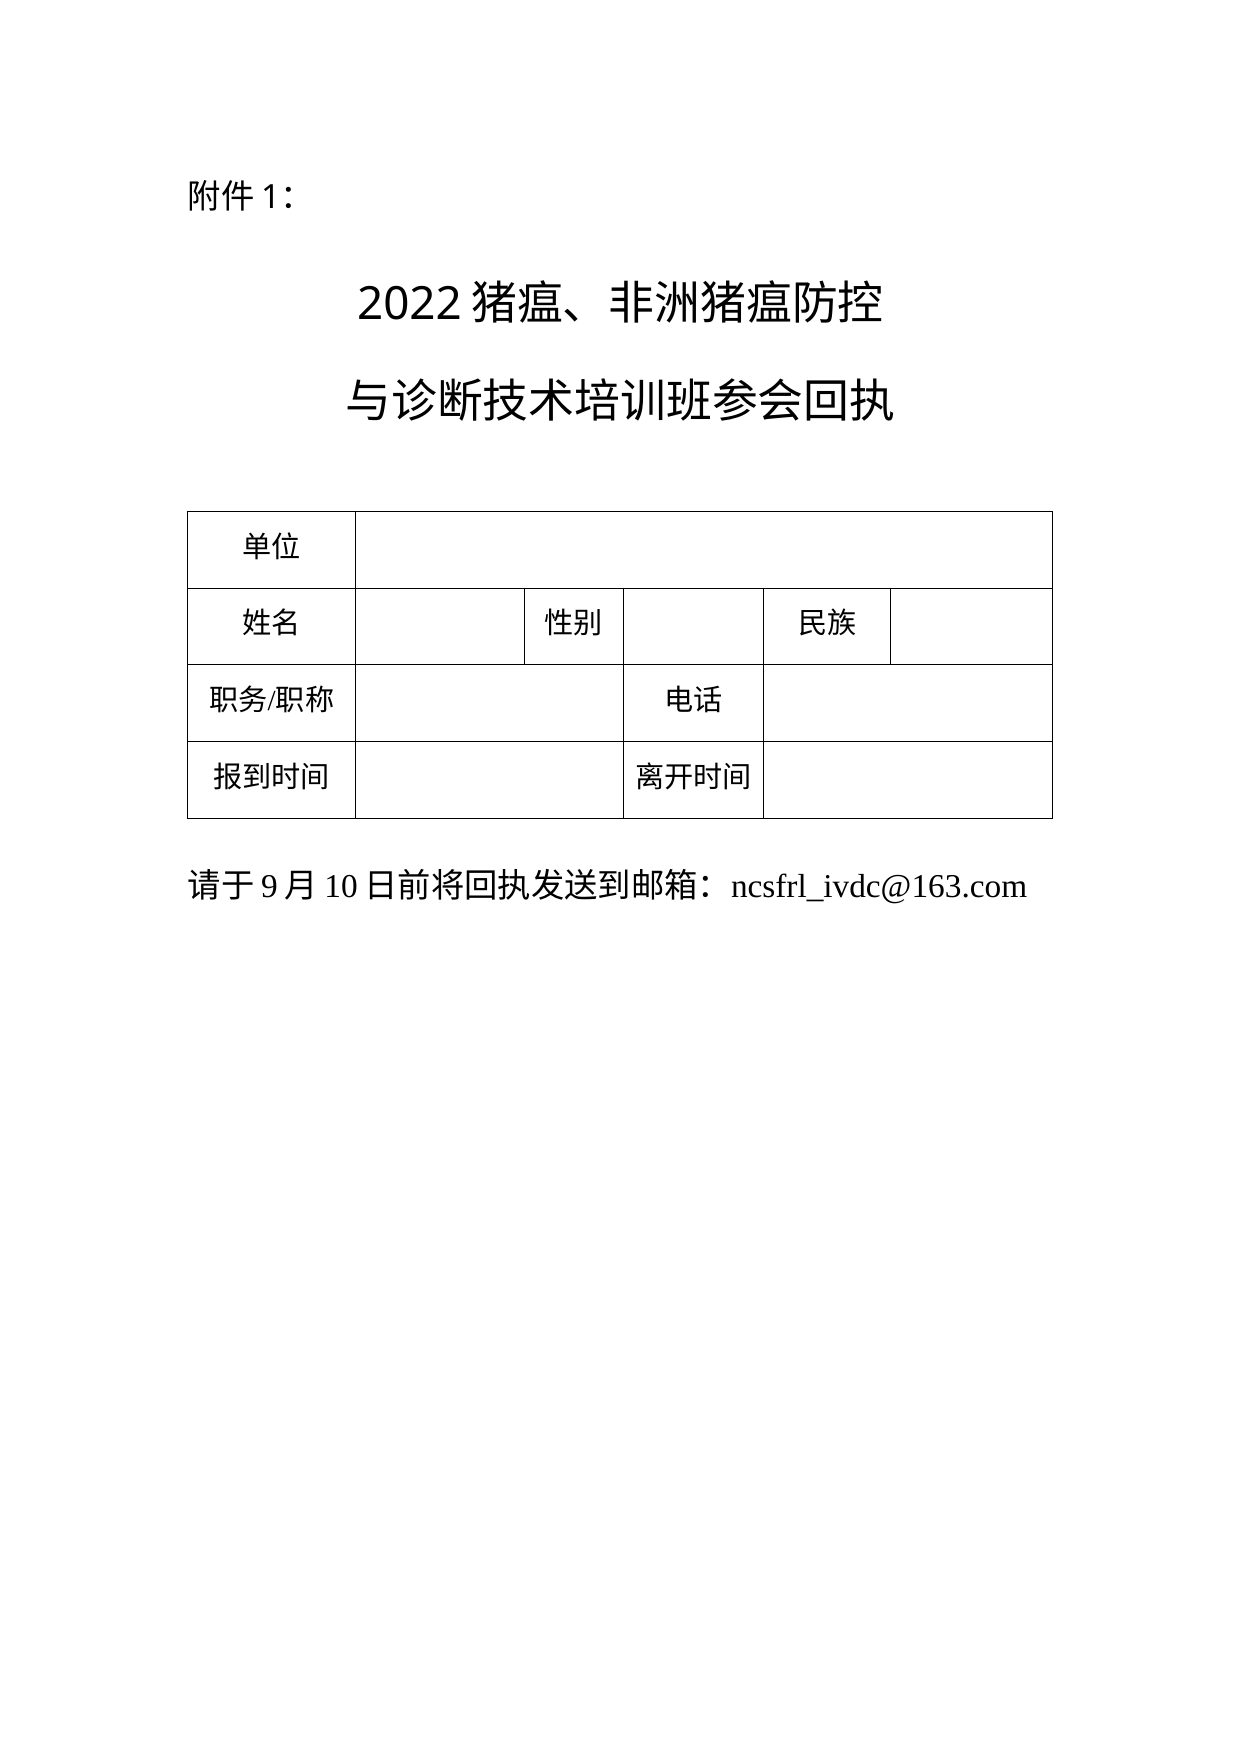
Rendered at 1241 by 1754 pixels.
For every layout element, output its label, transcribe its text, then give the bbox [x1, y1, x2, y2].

table_cell [356, 589, 524, 664]
table_cell [356, 665, 623, 741]
table_cell 离开时间 [624, 742, 763, 817]
table_cell [764, 665, 1052, 741]
table_cell [764, 742, 1052, 817]
table_cell 性别 [525, 589, 623, 664]
text 附件1： [187, 162, 1053, 227]
table_cell 姓名 [188, 589, 355, 664]
table_cell [356, 742, 623, 817]
table_cell 民族 [764, 589, 890, 664]
table_cell 电话 [624, 665, 763, 741]
text 与诊断技术培训班参会回执 [187, 349, 1053, 446]
table_cell [891, 589, 1052, 664]
text 请于9月10日前将回执发送到邮箱：ncsfrl_ivdc@163.com [187, 851, 1053, 916]
table_header 单位 [188, 512, 355, 588]
table_cell 报到时间 [188, 742, 355, 817]
table_cell [624, 589, 763, 664]
table_header [356, 512, 1052, 588]
table_cell 职务/职称 [188, 665, 355, 741]
text 2022猪瘟、非洲猪瘟防控 [187, 251, 1053, 349]
